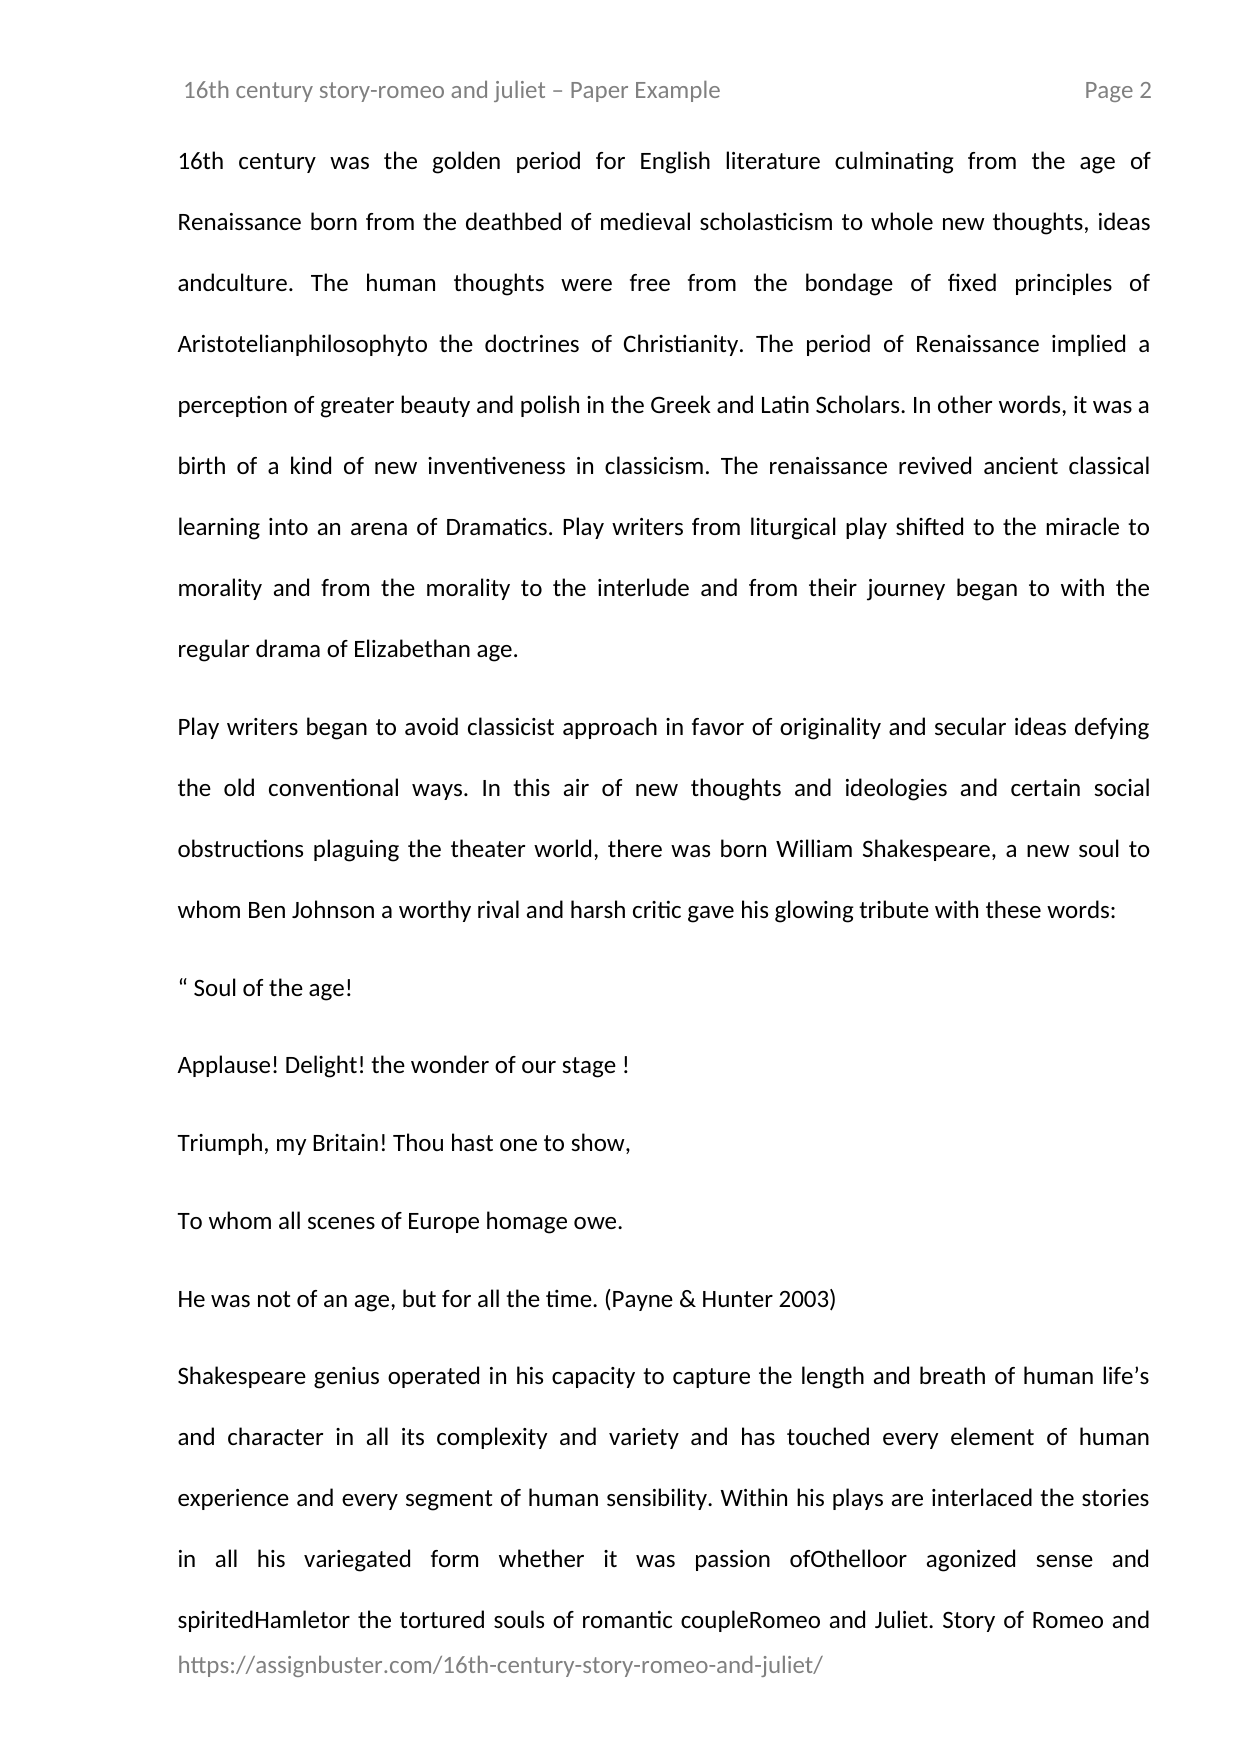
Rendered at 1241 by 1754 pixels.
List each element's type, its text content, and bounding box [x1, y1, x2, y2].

text Triumph, my Britain! Thou hast one to show, [177, 1127, 1152, 1158]
text Applause! Delight! the wonder of our stage ! [177, 1049, 1152, 1080]
text 16th century was the golden period for English literature culminating from the age of Renaissance born from the deathbed of medieval scholasticism to whole new thoughts, ideas andculture. The human thoughts were free from the bondage of fixed principles of Aristotelianphilosophyto the doctrines of Christianity. The period of Renaissance implied a perception of greater beauty and polish in the Greek and Latin Scholars. In other words, it was a birth of a kind of new inventiveness in classicism. The renaissance revived ancient classical learning into an arena of Dramatics. Play writers from liturgical play shifted to the miracle to morality and from the morality to the interlude and from their journey began to with the regular drama of Elizabethan age. [177, 145, 1152, 664]
text Play writers began to avoid classicist approach in favor of originality and secular ideas defying the old conventional ways. In this air of new thoughts and ideologies and certain social obstructions plaguing the theater world, there was born William Shakespeare, a new soul to whom Ben Johnson a worthy rival and harsh critic gave his glowing tribute with these words: [177, 711, 1152, 925]
text “ Soul of the age! [177, 972, 1152, 1002]
text To whom all scenes of Europe homage owe. [177, 1205, 1152, 1236]
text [177, 1360, 1152, 1635]
text He was not of an age, but for all the time. (Payne & Hunter 2003) [177, 1283, 1152, 1313]
